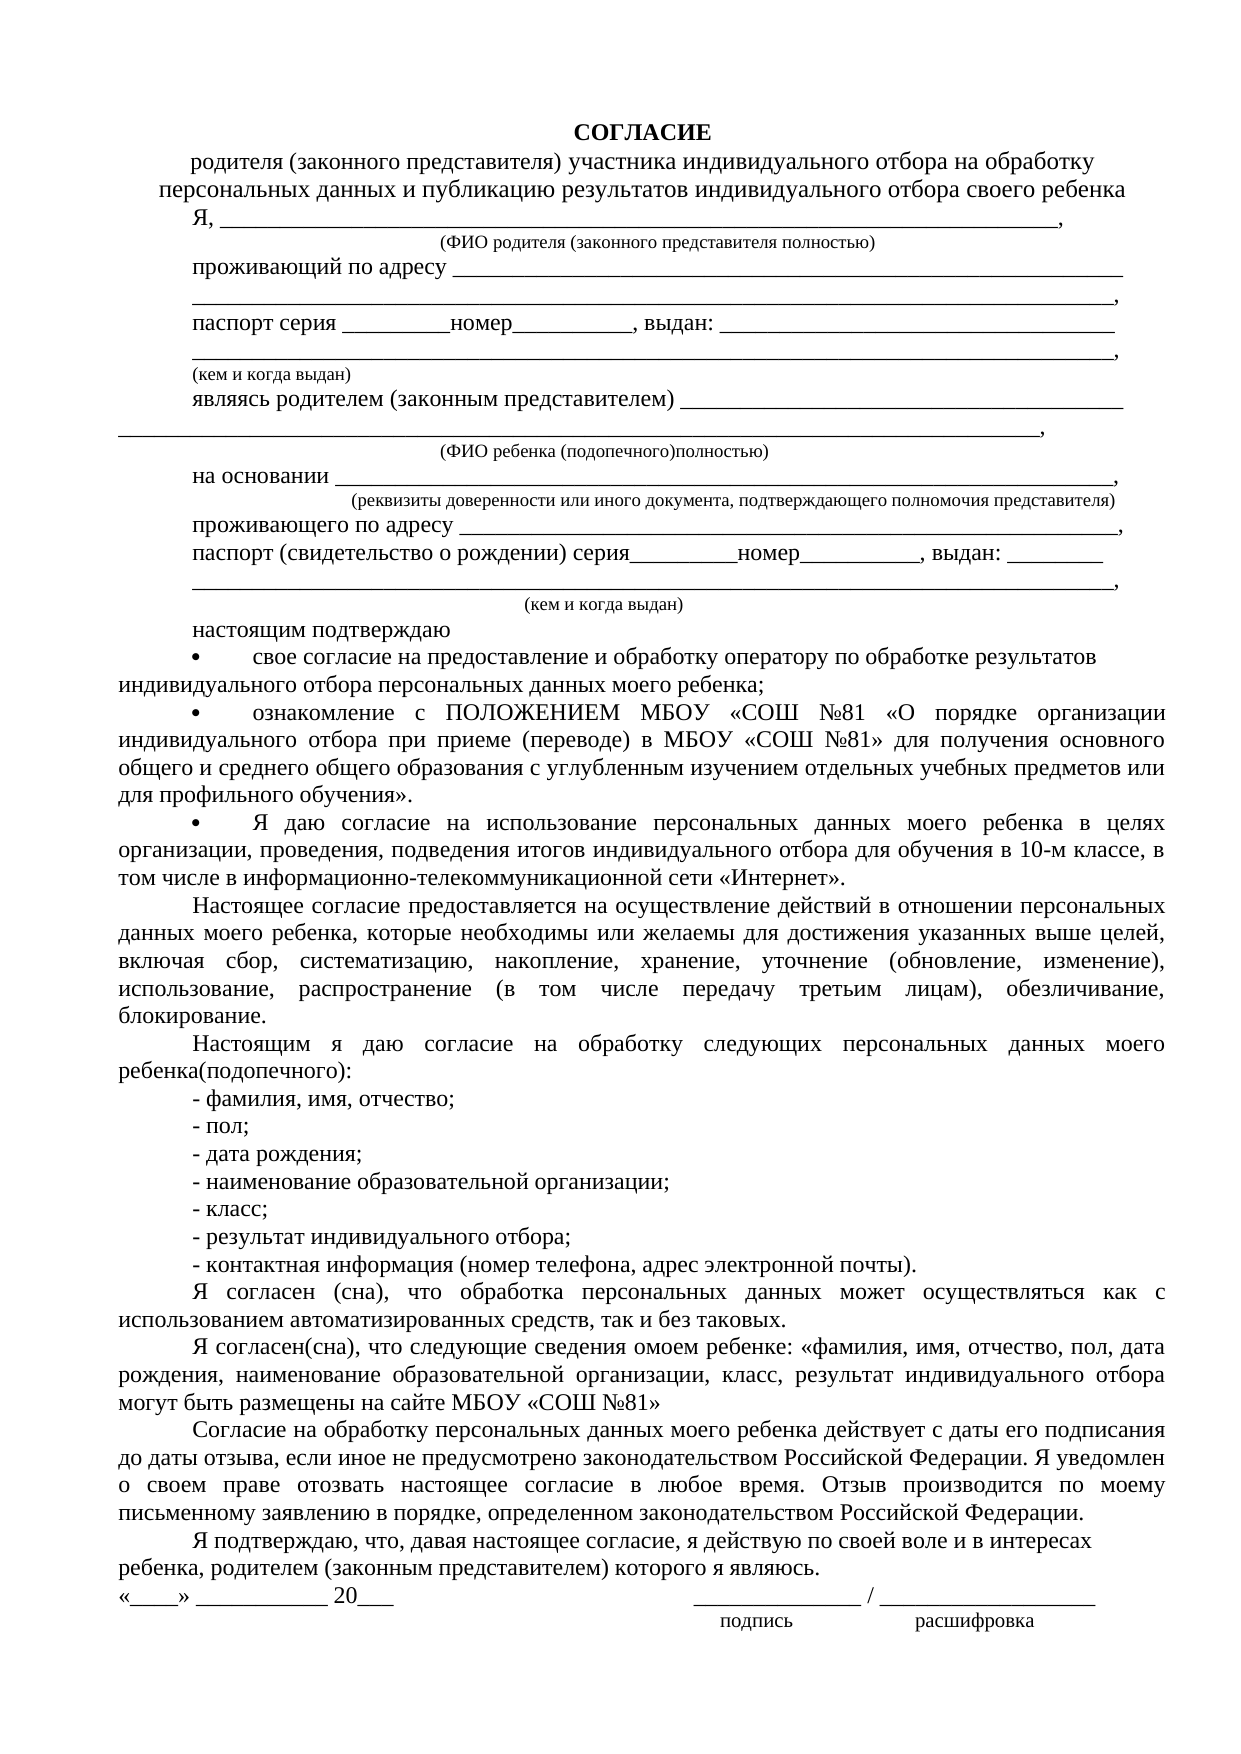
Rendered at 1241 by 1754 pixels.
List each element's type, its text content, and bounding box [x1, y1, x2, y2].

text (ФИО ребенка (подопечного)полностью) [118, 439, 1166, 461]
text являясь родителем (законным представителем) _____________________________________ _____________________________________________________________________________, [118, 384, 1166, 439]
text (кем и когда выдан) [118, 593, 1166, 615]
text Я подтверждаю, что, давая настоящее согласие, я действую по своей воле и в интересах ребенка, родителем (законным представителем) которого я являюсь. [118, 1526, 1166, 1581]
list ознакомление с ПОЛОЖЕНИЕМ МБОУ «СОШ №81 «О порядке организации индивидуального отбора при приеме (переводе) в МБОУ «СОШ №81» для получения основного общего и среднего общего образования с углубленным изучением отдельных учебных предметов или для профильного обучения». [118, 697, 1166, 808]
text паспорт (свидетельство о рождении) серия_________номер__________, выдан: ________ [118, 538, 1166, 566]
text - класс; [118, 1194, 1166, 1222]
text настоящим подтверждаю [118, 615, 1166, 642]
text подпись расшифровка [118, 1608, 1167, 1632]
text _____________________________________________________________________________, [118, 335, 1166, 363]
list свое согласие на предоставление и обработку оператору по обработке результатов индивидуального отбора персональных данных моего ребенка; [118, 642, 1166, 697]
text (кем и когда выдан) [118, 363, 1166, 384]
text Я, ______________________________________________________________________, [118, 203, 1166, 231]
text (ФИО родителя (законного представителя полностью) [118, 231, 1166, 252]
list Я даю согласие на использование персональных данных моего ребенка в целях организации, проведения, подведения итогов индивидуального отбора для обучения в 10-м классе, в том числе в информационно-телекоммуникационной сети «Интернет». [118, 808, 1166, 891]
text - фамилия, имя, отчество; [118, 1084, 1166, 1112]
text родителя (законного представителя) участника индивидуального отбора на обработку персональных данных и публикацию результатов индивидуального отбора своего ребенка [118, 146, 1167, 203]
text - наименование образовательной организации; [118, 1167, 1166, 1194]
text Я согласен (сна), что обработка персональных данных может осуществляться как с использованием автоматизированных средств, так и без таковых. [118, 1277, 1166, 1332]
text на основании _________________________________________________________________, [118, 461, 1166, 489]
text паспорт серия _________номер__________, выдан: _________________________________ [118, 308, 1166, 335]
text _____________________________________________________________________________, [118, 280, 1166, 308]
text - контактная информация (номер телефона, адрес электронной почты). [118, 1249, 1166, 1277]
text проживающий по адресу ________________________________________________________ [118, 252, 1166, 280]
text «____» ___________ 20___ ______________ / __________________ [118, 1581, 1167, 1608]
text (реквизиты доверенности или иного документа, подтверждающего полномочия представителя) [118, 489, 1166, 510]
text Настоящим я даю согласие на обработку следующих персональных данных моего ребенка(подопечного): [118, 1029, 1166, 1084]
text - дата рождения; [118, 1139, 1166, 1167]
text Настоящее согласие предоставляется на осуществление действий в отношении персональных данных моего ребенка, которые необходимы или желаемы для достижения указанных выше целей, включая сбор, систематизацию, накопление, хранение, уточнение (обновление, изменение), использование, распространение (в том числе передачу третьим лицам), обезличивание, блокирование. [118, 891, 1166, 1029]
text - результат индивидуального отбора; [118, 1222, 1166, 1249]
text Согласие на обработку персональных данных моего ребенка действует с даты его подписания до даты отзыва, если иное не предусмотрено законодательством Российской Федерации. Я уведомлен о своем праве отозвать настоящее согласие в любое время. Отзыв производится по моему письменному заявлению в порядке, определенном законодательством Российской Федерации. [118, 1415, 1166, 1526]
text проживающего по адресу _______________________________________________________, [118, 510, 1166, 538]
text - пол; [118, 1112, 1166, 1139]
text Я согласен(сна), что следующие сведения омоем ребенке: «фамилия, имя, отчество, пол, дата рождения, наименование образовательной организации, класс, результат индивидуального отбора могут быть размещены на сайте МБОУ «СОШ №81» [118, 1332, 1166, 1415]
text _____________________________________________________________________________, [118, 566, 1166, 593]
text СОГЛАСИЕ [118, 118, 1167, 146]
